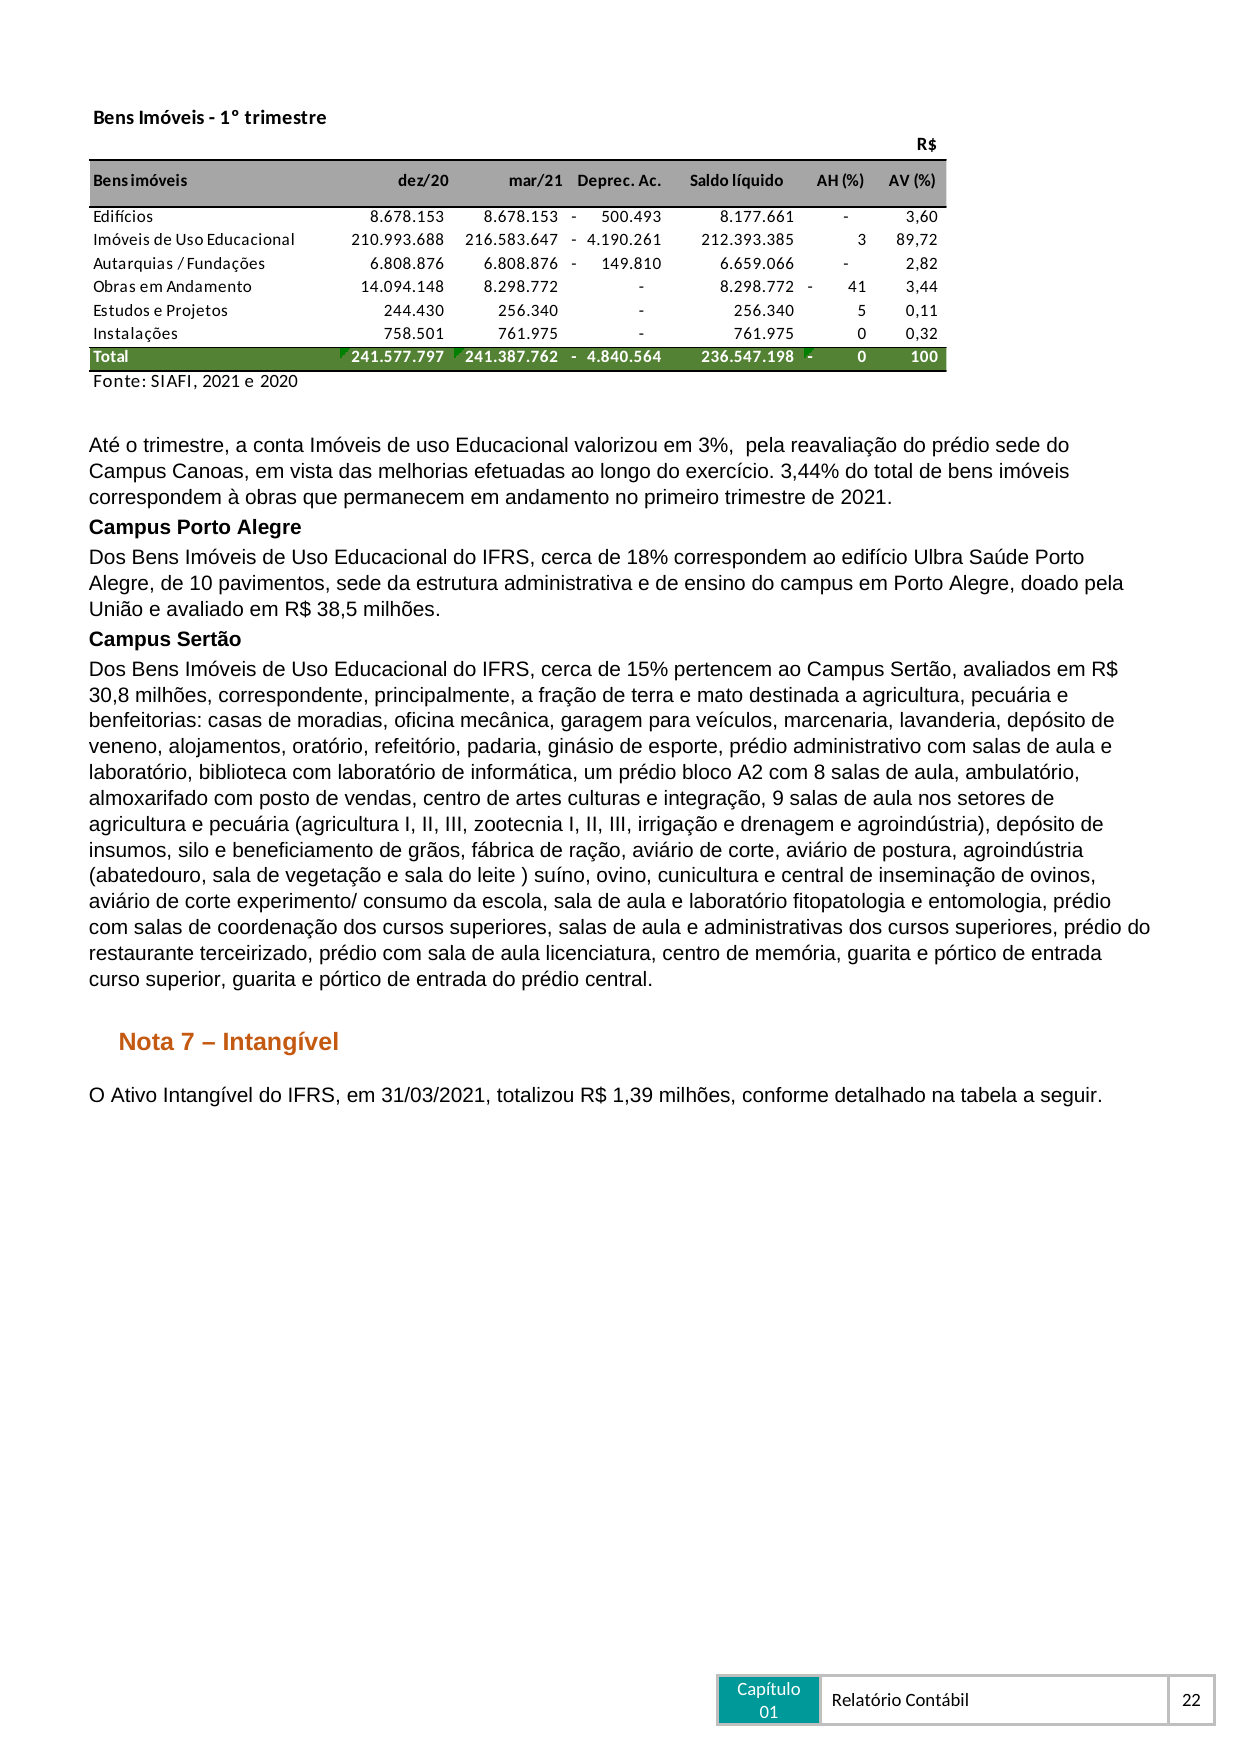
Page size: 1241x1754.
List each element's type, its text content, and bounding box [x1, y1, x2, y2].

text Campus Sertão [89, 627, 1152, 651]
text Até o trimestre, a conta Imóveis de uso Educacional valorizou em 3%, pela reavaliação do prédio sede do Campus Canoas, em vista das melhorias efetuadas ao longo do exercício. 3,44% do total de bens imóveis correspondem à obras que permanecem em andamento no primeiro trimestre de 2021. [89, 433, 1152, 509]
text Dos Bens Imóveis de Uso Educacional do IFRS, cerca de 15% pertencem ao Campus Sertão, avaliados em R$ 30,8 milhões, correspondente, principalmente, a fração de terra e mato destinada a agricultura, pecuária e benfeitorias: casas de moradias, oficina mecânica, garagem para veículos, marcenaria, lavanderia, depósito de veneno, alojamentos, oratório, refeitório, padaria, ginásio de esporte, prédio administrativo com salas de aula e laboratório, biblioteca com laboratório de informática, um prédio bloco A2 com 8 salas de aula, ambulatório, almoxarifado com posto de vendas, centro de artes culturas e integração, 9 salas de aula nos setores de agricultura e pecuária (agricultura I, II, III, zootecnia I, II, III, irrigação e drenagem e agroindústria), depósito de insumos, silo e beneficiamento de grãos, fábrica de ração, aviário de corte, aviário de postura, agroindústria (abatedouro, sala de vegetação e sala do leite ) suíno, ovino, cunicultura e central de inseminação de ovinos, aviário de corte experimento/ consumo da escola, sala de aula e laboratório fitopatologia e entomologia, prédio com salas de coordenação dos cursos superiores, salas de aula e administrativas dos cursos superiores, prédio do restaurante terceirizado, prédio com sala de aula licenciatura, centro de memória, guarita e pórtico de entrada curso superior, guarita e pórtico de entrada do prédio central. [89, 657, 1152, 991]
text Dos Bens Imóveis de Uso Educacional do IFRS, cerca de 18% correspondem ao edifício Ulbra Saúde Porto Alegre, de 10 pavimentos, sede da estrutura administrativa e de ensino do campus em Porto Alegre, doado pela União e avaliado em R$ 38,5 milhões. [89, 545, 1152, 621]
text O Ativo Intangível do IFRS, em 31/03/2021, totalizou R$ 1,39 milhões, conforme detalhado na tabela a seguir. [89, 1083, 1152, 1107]
text Campus Porto Alegre [89, 515, 1152, 539]
text Nota 7 – Intangível [89, 1027, 1152, 1055]
